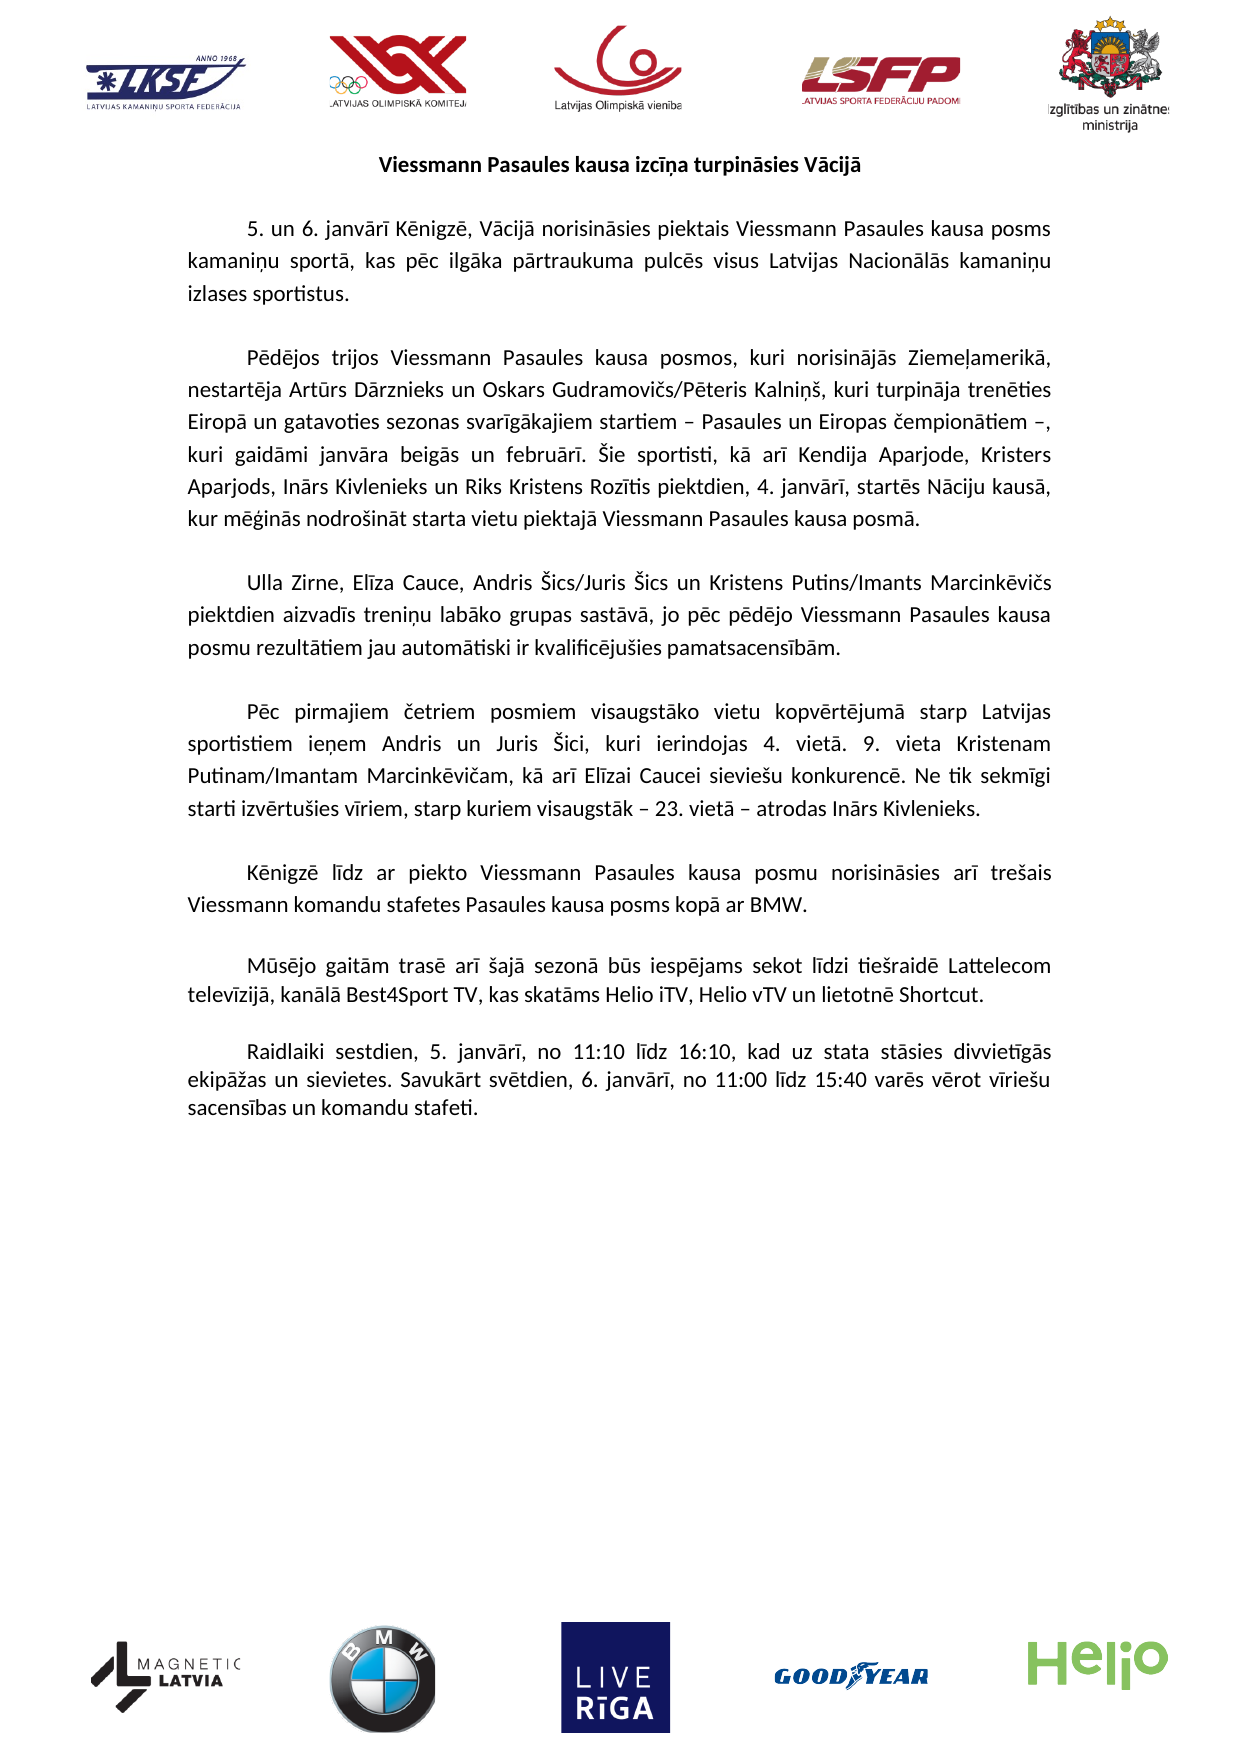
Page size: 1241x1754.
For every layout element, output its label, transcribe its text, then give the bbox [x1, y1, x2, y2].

picture [79, 22, 251, 141]
text Kēnigzē līdz ar piekto Viessmann Pasaules kausa posmu norisināsies arī trešais Viessmann komandu stafetes Pasaules kausa posms kopā ar BMW. [187, 858, 1053, 918]
picture [90, 1631, 240, 1716]
text Viessmann Pasaules kausa izcīņa turpināsies Vācijā [187, 150, 1053, 178]
text 5. un 6. janvārī Kēnigzē, Vācijā norisināsies piektais Viessmann Pasaules kausa posms kamaniņu sportā, kas pēc ilgāka pārtraukuma pulcēs visus Latvijas Nacionālās kamaniņu izlases sportistus. [187, 214, 1053, 307]
text Pēc pirmajiem četriem posmiem visaugstāko vietu kopvērtējumā starp Latvijas sportistiem ieņem Andris un Juris Šici, kuri ierindojas 4. vietā. 9. vieta Kristenam Putinam/Imantam Marcinkēvičam, kā arī Elīzai Caucei sieviešu konkurencē. Ne tik sekmīgi starti izvērtušies vīriem, starp kuriem visaugstāk – 23. vietā – atrodas Inārs Kivlenieks. [187, 697, 1053, 822]
picture [560, 1622, 670, 1732]
text Mūsējo gaitām trasē arī šajā sezonā būs iespējams sekot līdzi tiešraidē Lattelecom televīzijā, kanālā Best4Sport TV, kas skatāms Helio iTV, Helio vTV un lietotnē Shortcut. [187, 952, 1053, 1008]
picture [328, 1625, 435, 1732]
picture [328, 25, 466, 114]
picture [774, 1655, 928, 1696]
picture [1047, 11, 1169, 134]
picture [1020, 1633, 1171, 1694]
text Pēdējos trijos Viessmann Pasaules kausa posmos, kuri norisinājās Ziemeļamerikā, nestartēja Artūrs Dārznieks un Oskars Gudramovičs/Pēteris Kalniņš, kuri turpināja trenēties Eiropā un gatavoties sezonas svarīgākajiem startiem – Pasaules un Eiropas čempionātiem –, kuri gaidāmi janvāra beigās un februārī. Šie sportisti, kā arī Kendija Aparjode, Kristers Aparjods, Inārs Kivlenieks un Riks Kristens Rozītis piektdien, 4. janvārī, startēs Nāciju kausā, kur mēģinās nodrošināt starta vietu piektajā Viessmann Pasaules kausa posmā. [187, 343, 1053, 532]
text Ulla Zirne, Elīza Cauce, Andris Šics/Juris Šics un Kristens Putins/Imants Marcinkēvičs piektdien aizvadīs treniņu labāko grupas sastāvā, jo pēc pēdējo Viessmann Pasaules kausa posmu rezultātiem jau automātiski ir kvalificējušies pamatsacensībām. [187, 568, 1053, 661]
picture [800, 49, 961, 110]
text Raidlaiki sestdien, 5. janvārī, no 11:10 līdz 16:10, kad uz stata stāsies divvietīgās ekipāžas un sievietes. Savukārt svētdien, 6. janvārī, no 11:00 līdz 15:40 varēs vērot vīriešu sacensības un komandu stafeti. [187, 1037, 1053, 1121]
picture [553, 18, 681, 116]
